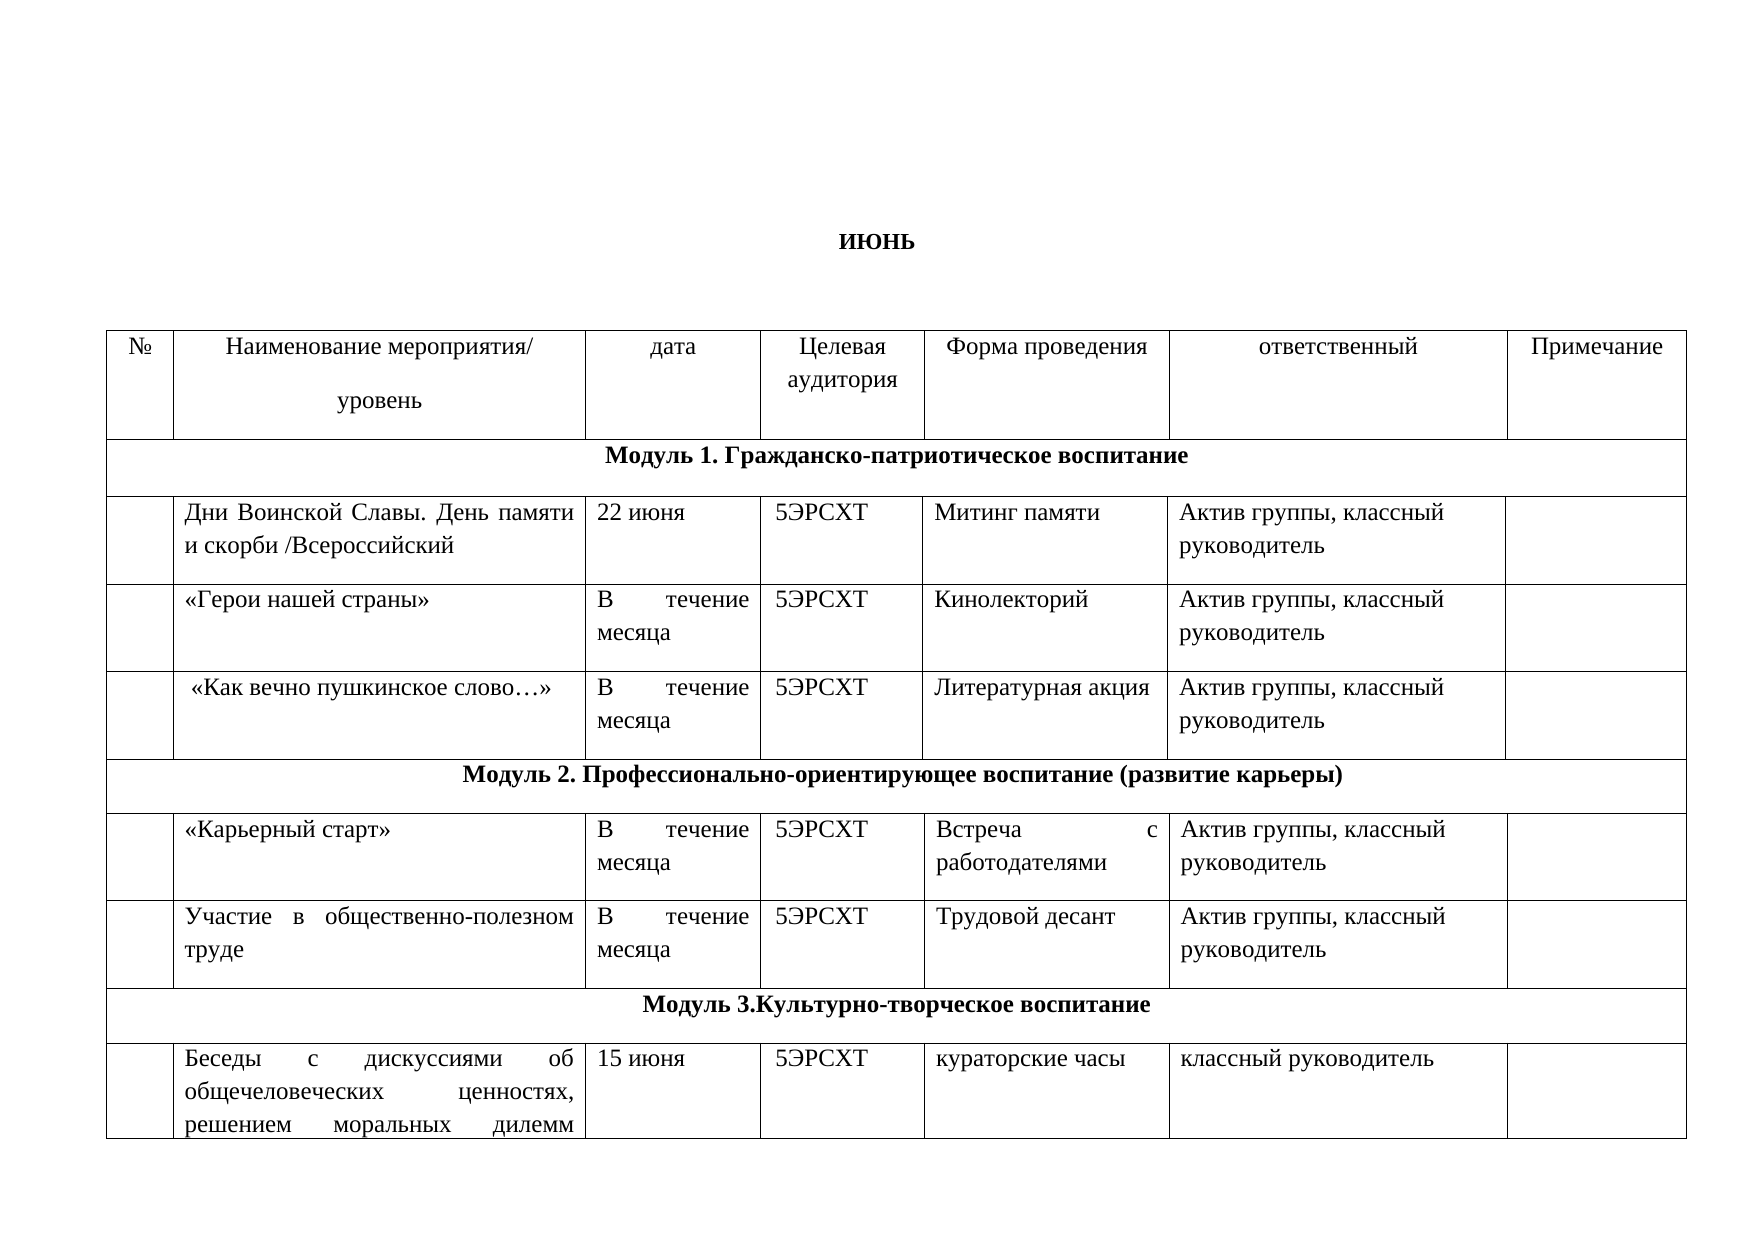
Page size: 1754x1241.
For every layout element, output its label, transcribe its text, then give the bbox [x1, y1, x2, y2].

table_cell Актив группы, классный руководитель [1170, 814, 1507, 900]
table_cell В течение месяца [586, 901, 760, 988]
table_header Целевая аудитория [761, 331, 924, 439]
table_cell [107, 1044, 173, 1138]
table_cell кураторские часы [925, 1044, 1169, 1138]
table_cell 5ЭРСХТ [761, 497, 922, 583]
table_cell Дни Воинской Славы. День памяти и скорби /Всероссийский [174, 497, 585, 583]
table_cell «Герои нашей страны» [174, 585, 585, 671]
table_cell [107, 814, 173, 900]
table_cell [1508, 1044, 1686, 1138]
table_cell «Как вечно пушкинское слово…» [174, 672, 585, 758]
table_cell 5ЭРСХТ [761, 585, 922, 671]
table_cell Литературная акция [923, 672, 1167, 758]
table_cell В течение месяца [586, 672, 760, 758]
table_cell 5ЭРСХТ [761, 901, 924, 988]
table_header № [107, 331, 173, 439]
table_cell Актив группы, классный руководитель [1168, 497, 1505, 583]
text ИЮНЬ [118, 228, 1636, 254]
table_header Наименование мероприятия/ уровень [174, 331, 585, 439]
table_cell [107, 672, 173, 758]
table_header Форма проведения [925, 331, 1169, 439]
table_cell 15 июня [586, 1044, 760, 1138]
table_cell [107, 497, 173, 583]
table_cell [107, 585, 173, 671]
table_cell Участие в общественно-полезном труде [174, 901, 585, 988]
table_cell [1170, 1044, 1507, 1138]
table_cell [1506, 672, 1686, 758]
table_cell Модуль 3.Культурно-творческое воспитание [107, 989, 1686, 1042]
table_header ответственный [1170, 331, 1507, 439]
table_cell [1508, 901, 1686, 988]
table_header Примечание [1508, 331, 1686, 439]
table_cell В течение месяца [586, 814, 760, 900]
table_cell 5ЭРСХТ [761, 814, 924, 900]
table_cell «Карьерный старт» [174, 814, 585, 900]
table_cell [107, 901, 173, 988]
table_cell [1508, 814, 1686, 900]
table_cell 5ЭРСХТ [761, 1044, 924, 1138]
table_cell Актив группы, классный руководитель [1168, 585, 1505, 671]
table_header дата [586, 331, 760, 439]
table_cell Модуль 2. Профессионально-ориентирующее воспитание (развитие карьеры) [107, 760, 1686, 813]
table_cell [174, 1044, 585, 1138]
table_cell 22 июня [586, 497, 760, 583]
table_cell Митинг памяти [923, 497, 1167, 583]
table_cell Встреча с работодателями [925, 814, 1169, 900]
table_cell Трудовой десант [925, 901, 1169, 988]
table_cell Актив группы, классный руководитель [1170, 901, 1507, 988]
table_cell [1506, 497, 1686, 583]
table_cell 5ЭРСХТ [761, 672, 922, 758]
table_cell [1506, 585, 1686, 671]
table_cell Модуль 1. Гражданско-патриотическое воспитание [107, 440, 1686, 496]
table_cell Актив группы, классный руководитель [1168, 672, 1505, 758]
table_cell Кинолекторий [923, 585, 1167, 671]
table_cell В течение месяца [586, 585, 760, 671]
